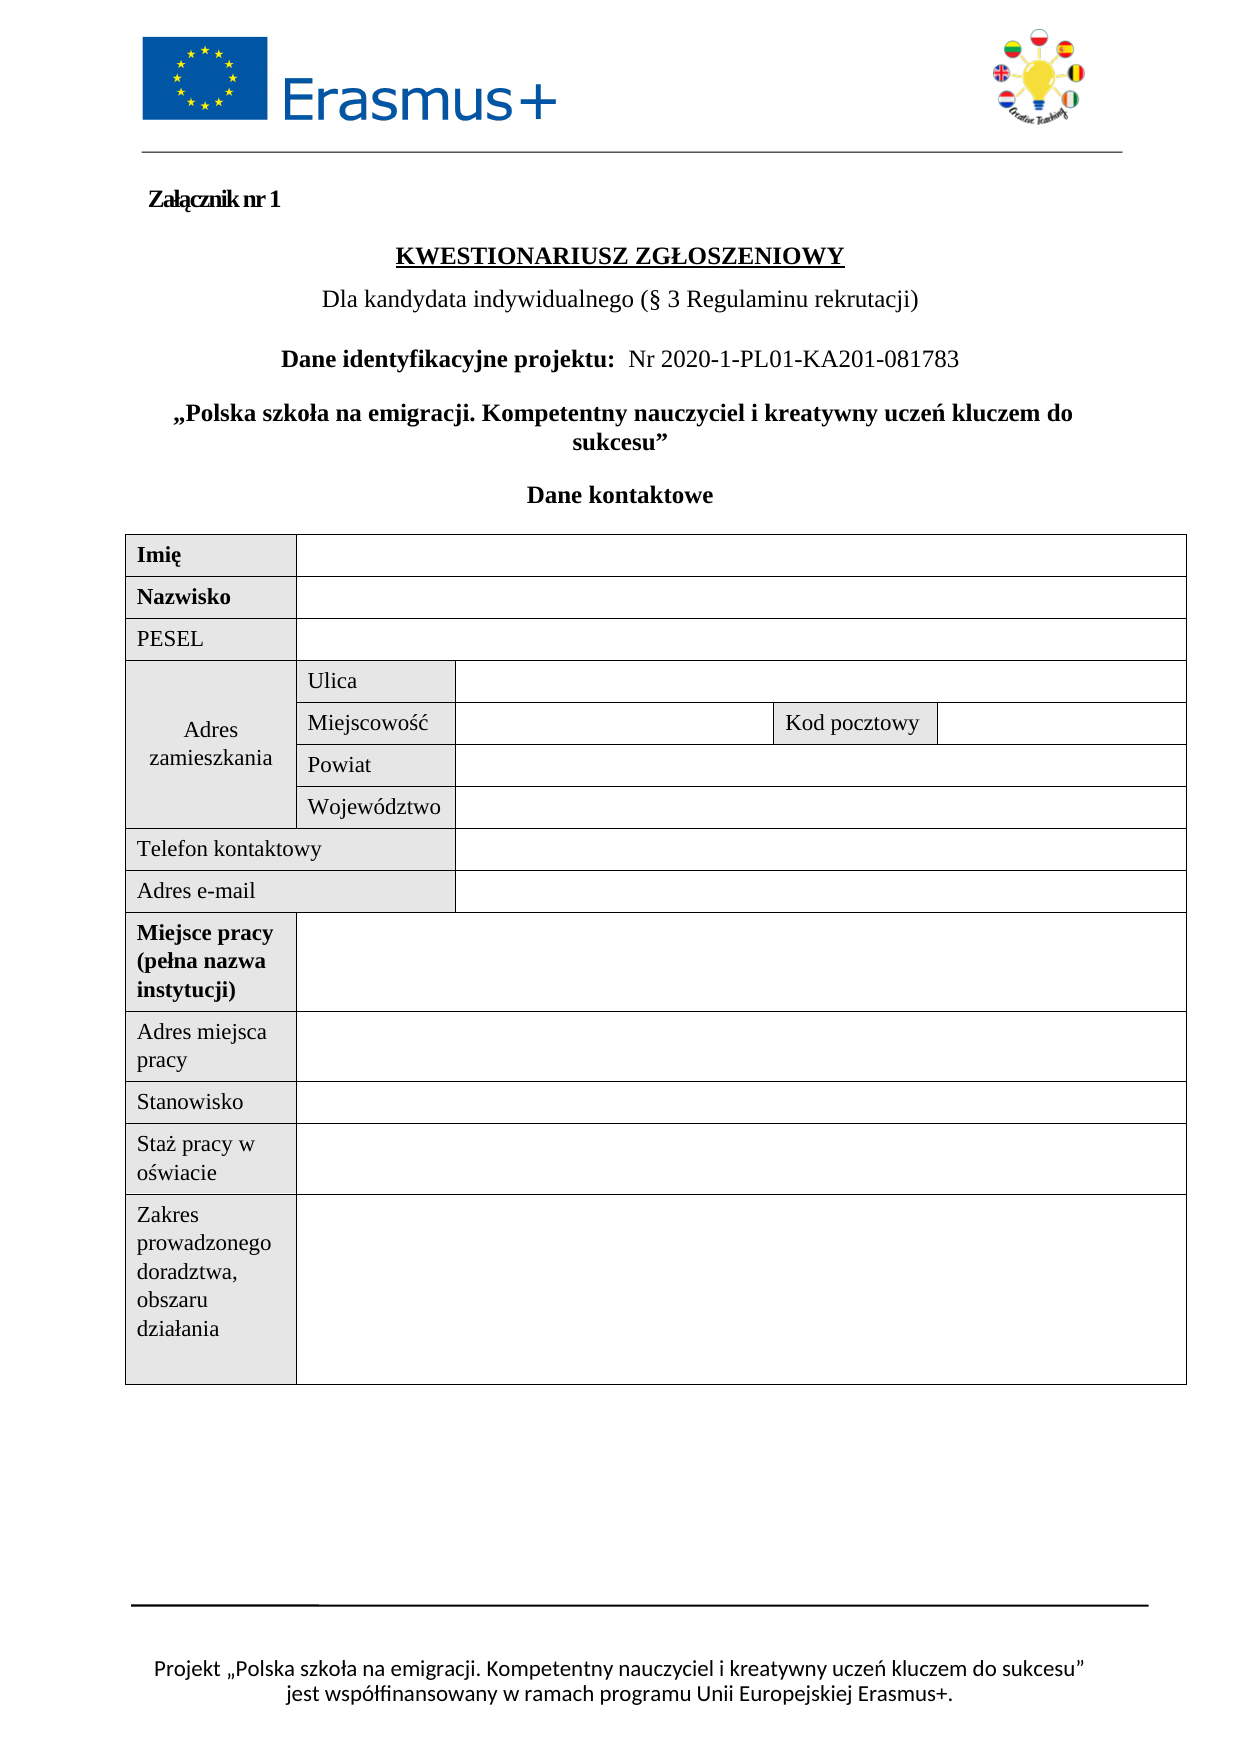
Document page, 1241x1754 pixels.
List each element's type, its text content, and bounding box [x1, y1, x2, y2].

table_cell Miejsce pracy (pełna nazwa instytucji) [126, 913, 296, 1011]
table_cell Telefon kontaktowy [126, 829, 455, 870]
text Dane kontaktowe [148, 480, 1093, 509]
table_cell [456, 787, 1186, 828]
table_cell [297, 1012, 1186, 1081]
text „Polska szkoła na emigracji. Kompetentny nauczyciel i kreatywny uczeń kluczem do sukcesu” [148, 398, 1093, 455]
table_cell Stanowisko [126, 1082, 296, 1123]
table_cell [456, 829, 1186, 870]
text Dane identyfikacyjne projektu: Nr 2020-1-PL01-KA201-081783 [148, 344, 1093, 373]
table_cell [456, 703, 773, 744]
table_cell Adres miejsca pracy [126, 1012, 296, 1081]
table_cell [456, 871, 1186, 912]
table_cell [456, 745, 1186, 786]
table_cell Miejscowość [297, 703, 455, 744]
table_cell [297, 619, 1186, 660]
table_cell [297, 1124, 1186, 1193]
table_cell Adres zamieszkania [126, 661, 296, 828]
table_cell Adres e-mail [126, 871, 455, 912]
table_header [297, 535, 1186, 576]
table_cell Nazwisko [126, 577, 296, 618]
table_cell Kod pocztowy [774, 703, 937, 744]
picture [118, 12, 580, 144]
table_cell [456, 661, 1186, 702]
table_cell [297, 1082, 1186, 1123]
table_cell Województwo [297, 787, 455, 828]
table_cell Ulica [297, 661, 455, 702]
table_cell PESEL [126, 619, 296, 660]
table_cell [297, 913, 1186, 1011]
table_cell Zakres prowadzonego doradztwa, obszaru działania [126, 1195, 296, 1384]
subtitle KWESTIONARIUSZ ZGŁOSZENIOWY [148, 241, 1093, 270]
table_header Imię [126, 535, 296, 576]
table_cell Powiat [297, 745, 455, 786]
table_cell [297, 1195, 1186, 1384]
text Dla kandydata indywidualnego (§ 3 Regulaminu rekrutacji) [148, 284, 1093, 313]
table_cell Staż pracy w oświacie [126, 1124, 296, 1193]
picture [993, 29, 1088, 125]
table_cell [297, 577, 1186, 618]
table_cell [938, 703, 1186, 744]
subtitle Załącznik nr 1 [148, 184, 1093, 212]
